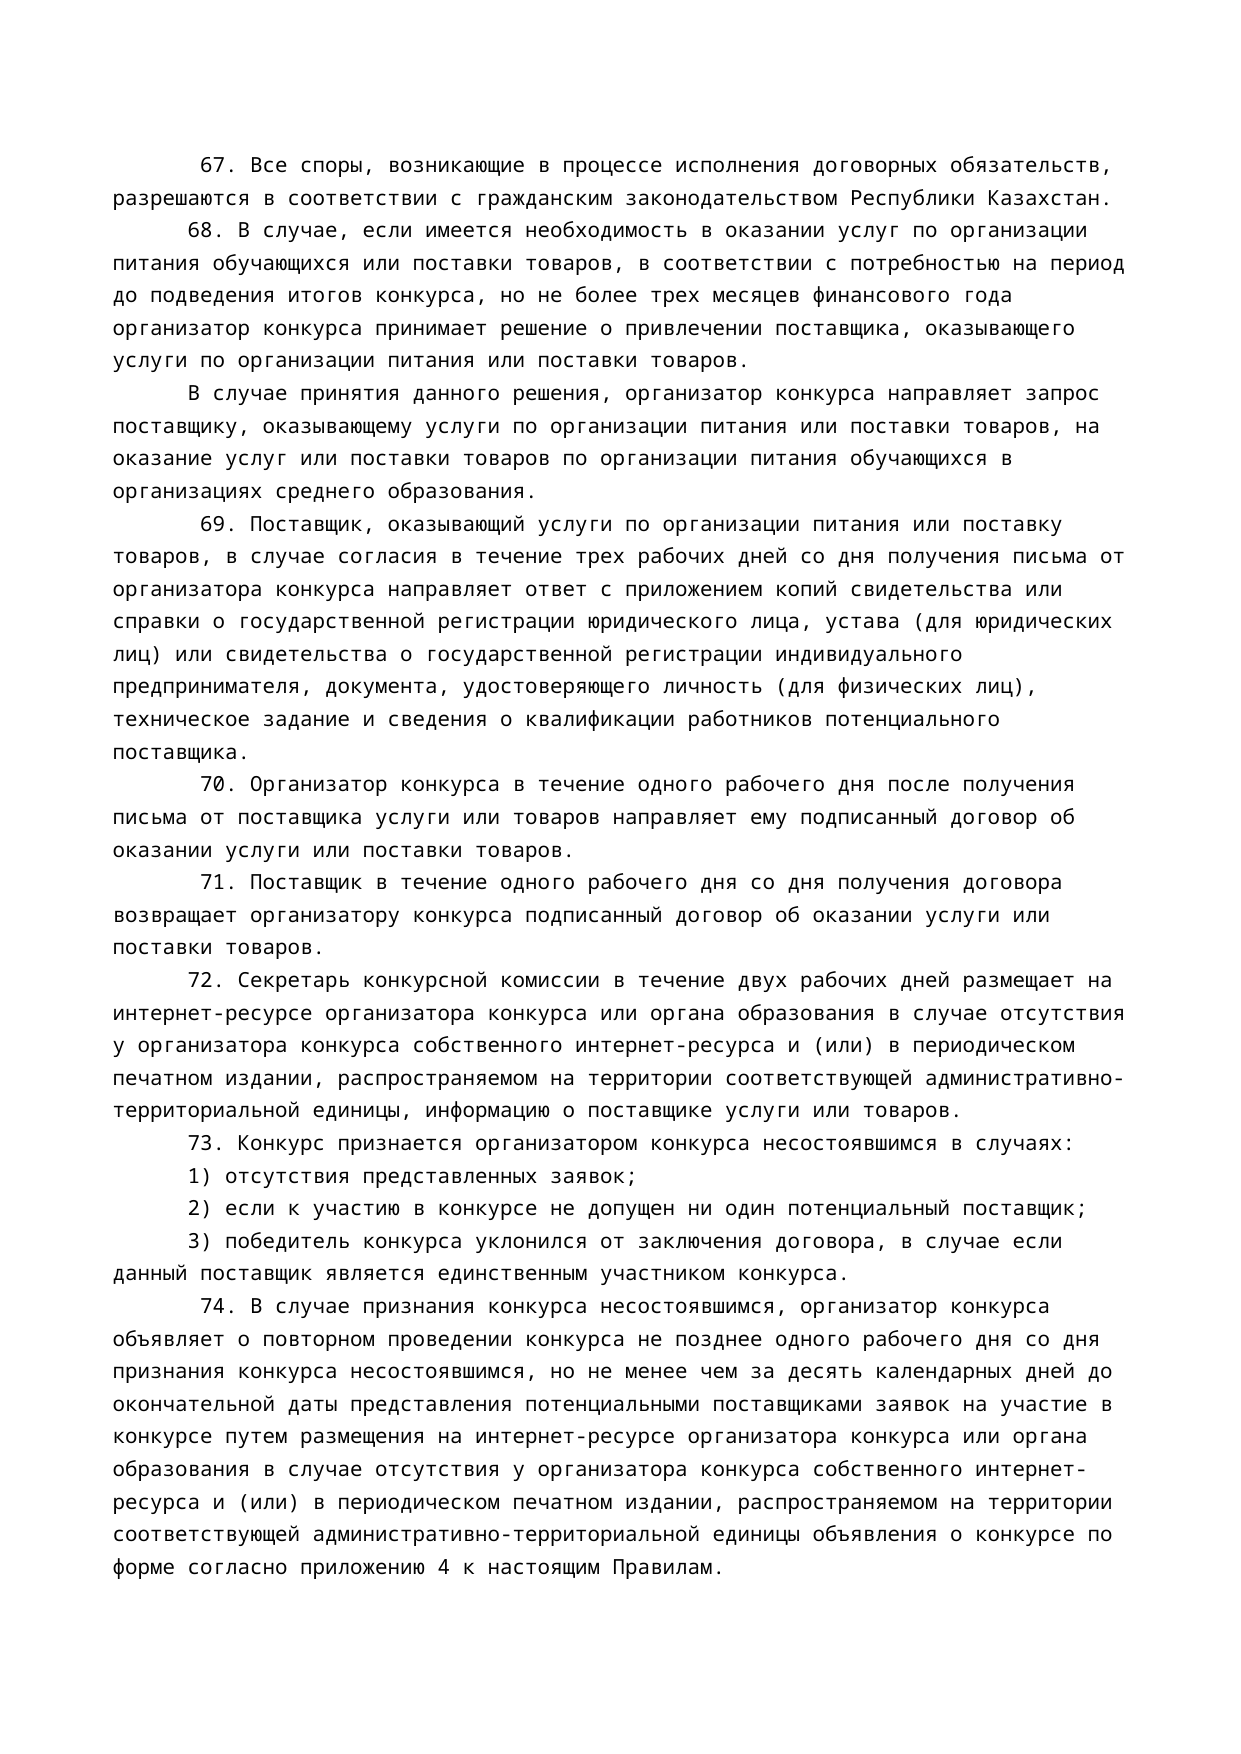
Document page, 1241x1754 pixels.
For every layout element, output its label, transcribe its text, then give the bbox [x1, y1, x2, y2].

text 71. Поставщик в течение одного рабочего дня со дня получения договора возвращает организатору конкурса подписанный договор об оказании услуги или поставки товаров. [112, 867, 1128, 961]
text 69. Поставщик, оказывающий услуги по организации питания или поставку товаров, в случае согласия в течение трех рабочих дней со дня получения письма от организатора конкурса направляет ответ с приложением копий свидетельства или справки о государственной регистрации юридического лица, устава (для юридических лиц) или свидетельства о государственной регистрации индивидуального предпринимателя, документа, удостоверяющего личность (для физических лиц), техническое задание и сведения о квалификации работников потенциального поставщика. [112, 509, 1128, 765]
text 74. В случае признания конкурса несостоявшимся, организатор конкурса объявляет о повторном проведении конкурса не позднее одного рабочего дня со дня признания конкурса несостоявшимся, но не менее чем за десять календарных дней до окончательной даты представления потенциальными поставщиками заявок на участие в конкурсе путем размещения на интернет-ресурсе организатора конкурса или органа образования в случае отсутствия у организатора конкурса собственного интернет-ресурса и (или) в периодическом печатном издании, распространяемом на территории соответствующей административно-территориальной единицы объявления о конкурсе по форме согласно приложению 4 к настоящим Правилам. [112, 1291, 1128, 1580]
text 2) если к участию в конкурсе не допущен ни один потенциальный поставщик; [112, 1193, 1128, 1222]
text 68. В случае, если имеется необходимость в оказании услуг по организации питания обучающихся или поставки товаров, в соответствии с потребностью на период до подведения итогов конкурса, но не более трех месяцев финансового года организатор конкурса принимает решение о привлечении поставщика, оказывающего услуги по организации питания или поставки товаров. [112, 215, 1128, 374]
text В случае принятия данного решения, организатор конкурса направляет запрос поставщику, оказывающему услуги по организации питания или поставки товаров, на оказание услуг или поставки товаров по организации питания обучающихся в организациях среднего образования. [112, 378, 1128, 504]
text 70. Организатор конкурса в течение одного рабочего дня после получения письма от поставщика услуги или товаров направляет ему подписанный договор об оказании услуги или поставки товаров. [112, 769, 1128, 863]
text 72. Секретарь конкурсной комиссии в течение двух рабочих дней размещает на интернет-ресурсе организатора конкурса или органа образования в случае отсутствия у организатора конкурса собственного интернет-ресурса и (или) в периодическом печатном издании, распространяемом на территории соответствующей административно-территориальной единицы, информацию о поставщике услуги или товаров. [112, 965, 1128, 1124]
text 67. Все споры, возникающие в процессе исполнения договорных обязательств, разрешаются в соответствии с гражданским законодательством Республики Казахстан. [112, 150, 1128, 211]
text 73. Конкурс признается организатором конкурса несостоявшимся в случаях: [112, 1128, 1128, 1157]
text 1) отсутствия представленных заявок; [112, 1161, 1128, 1189]
text 3) победитель конкурса уклонился от заключения договора, в случае если данный поставщик является единственным участником конкурса. [112, 1226, 1128, 1287]
